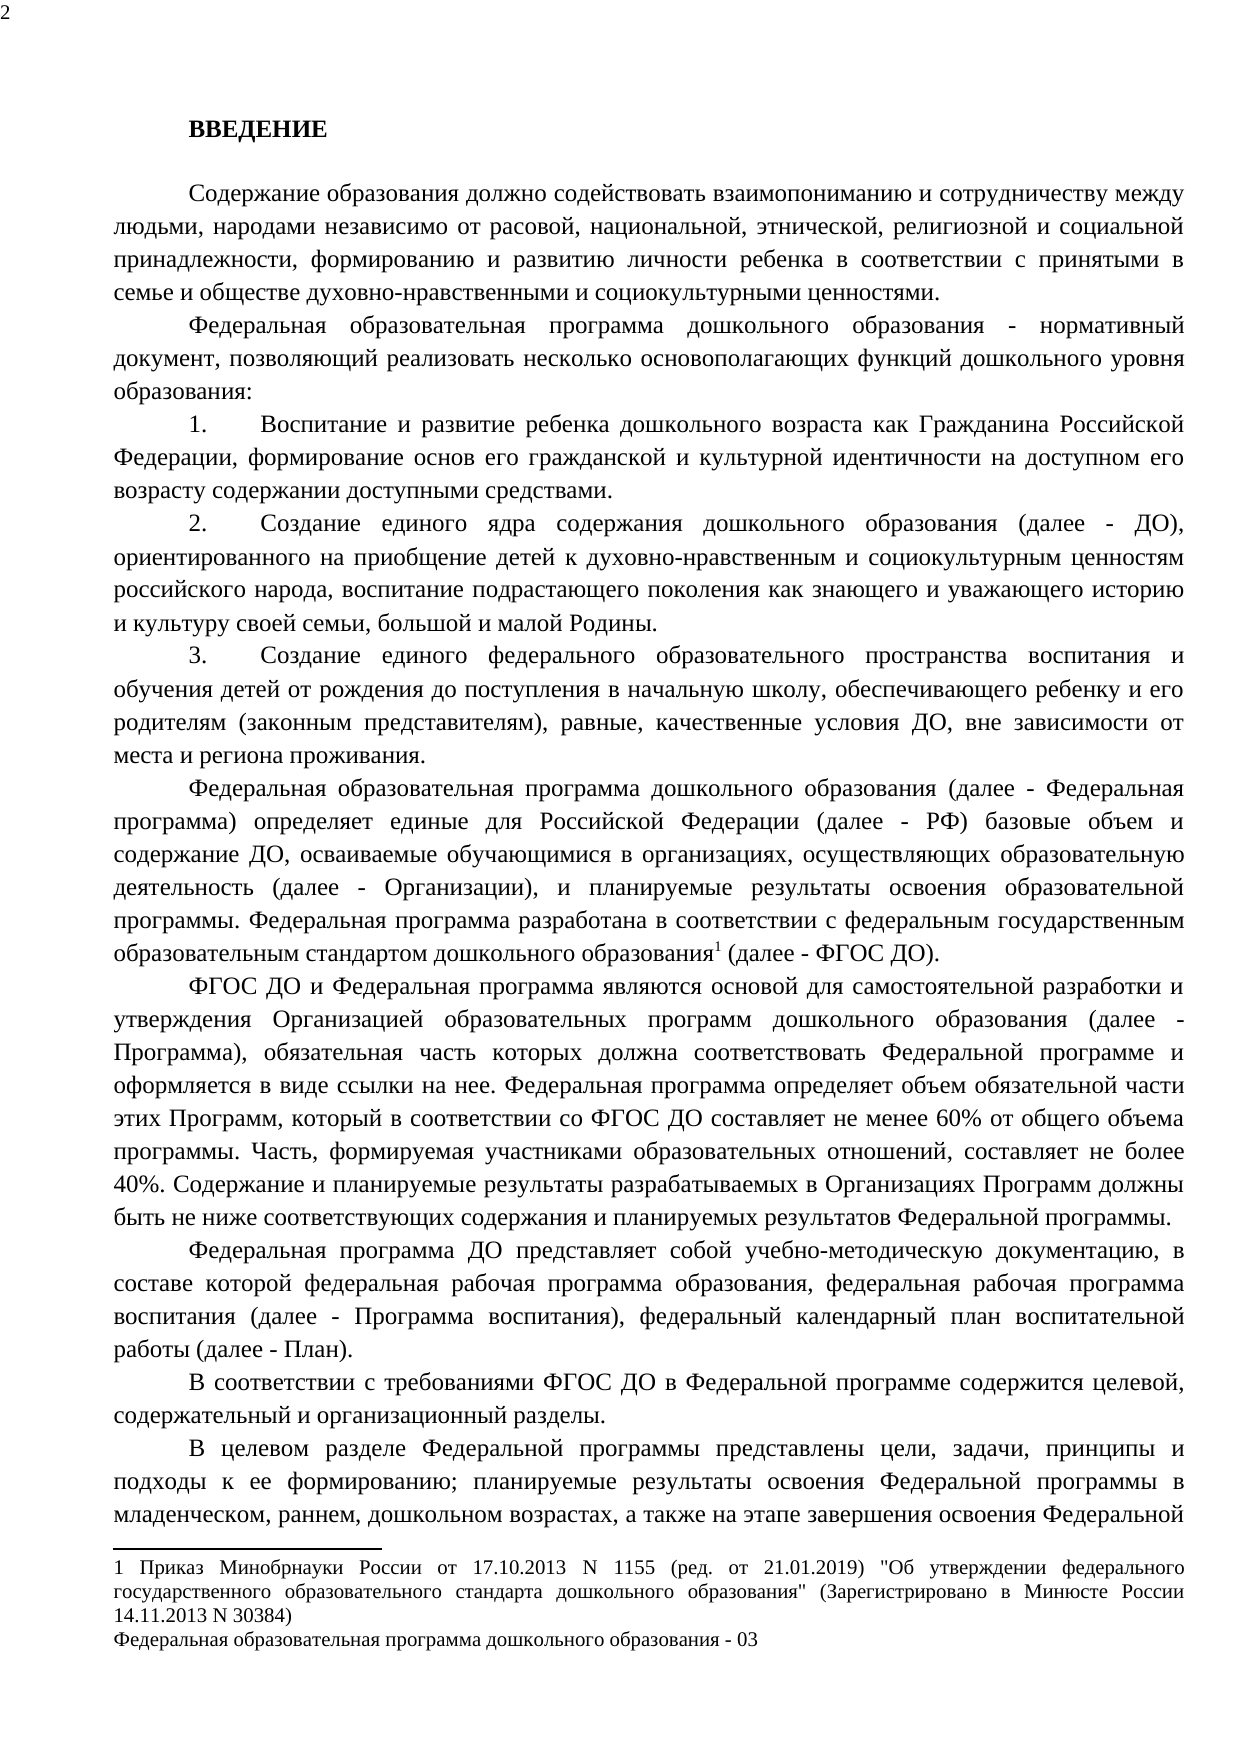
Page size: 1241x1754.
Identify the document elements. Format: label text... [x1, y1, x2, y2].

text ВВЕДЕНИЕ [113, 114, 1185, 143]
list Воспитание и развитие ребенка дошкольного возраста как Гражданина Российской Федерации, формирование основ его гражданской и культурной идентичности на доступном его возрасту содержании доступными средствами. [113, 409, 1185, 504]
list Создание единого ядра содержания дошкольного образования (далее - ДО), ориентированного на приобщение детей к духовно-нравственным и социокультурным ценностям российского народа, воспитание подрастающего поколения как знающего и уважающего историю и культуру своей семьи, большой и малой Родины. [113, 508, 1185, 636]
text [113, 1433, 1185, 1528]
text Федеральная образовательная программа дошкольного образования (далее - Федеральная программа) определяет единые для Российской Федерации (далее - РФ) базовые объем и содержание ДО, осваиваемые обучающимися в организациях, осуществляющих образовательную деятельность (далее - Организации), и планируемые результаты освоения образовательной программы. Федеральная программа разработана в соответствии с федеральным государственным образовательным стандартом дошкольного образования (далее - ФГОС ДО). [113, 773, 1185, 967]
text Федеральная программа ДО представляет собой учебно-методическую документацию, в составе которой федеральная рабочая программа образования, федеральная рабочая программа воспитания (далее - Программа воспитания), федеральный календарный план воспитательной работы (далее - План). [113, 1235, 1185, 1363]
text В соответствии с требованиями ФГОС ДО в Федеральной программе содержится целевой, содержательный и организационный разделы. [113, 1367, 1185, 1429]
text Содержание образования должно содействовать взаимопониманию и сотрудничеству между людьми, народами независимо от расовой, национальной, этнической, религиозной и социальной принадлежности, формированию и развитию личности ребенка в соответствии с принятыми в семье и обществе духовно-нравственными и социокультурными ценностями. [113, 178, 1185, 306]
list Создание единого федерального образовательного пространства воспитания и обучения детей от рождения до поступления в начальную школу, обеспечивающего ребенку и его родителям (законным представителям), равные, качественные условия ДО, вне зависимости от места и региона проживания. [113, 641, 1185, 768]
text Федеральная образовательная программа дошкольного образования - нормативный документ, позволяющий реализовать несколько основополагающих функций дошкольного уровня образования: [113, 310, 1185, 405]
text ФГОС ДО и Федеральная программа являются основой для самостоятельной разработки и утверждения Организацией образовательных программ дошкольного образования (далее - Программа), обязательная часть которых должна соответствовать Федеральной программе и оформляется в виде ссылки на нее. Федеральная программа определяет объем обязательной части этих Программ, который в соответствии со ФГОС ДО составляет не менее 60% от общего объема программы. Часть, формируемая участниками образовательных отношений, составляет не более 40%. Содержание и планируемые результаты разрабатываемых в Организациях Программ должны быть не ниже соответствующих содержания и планируемых результатов Федеральной программы. [113, 971, 1185, 1231]
